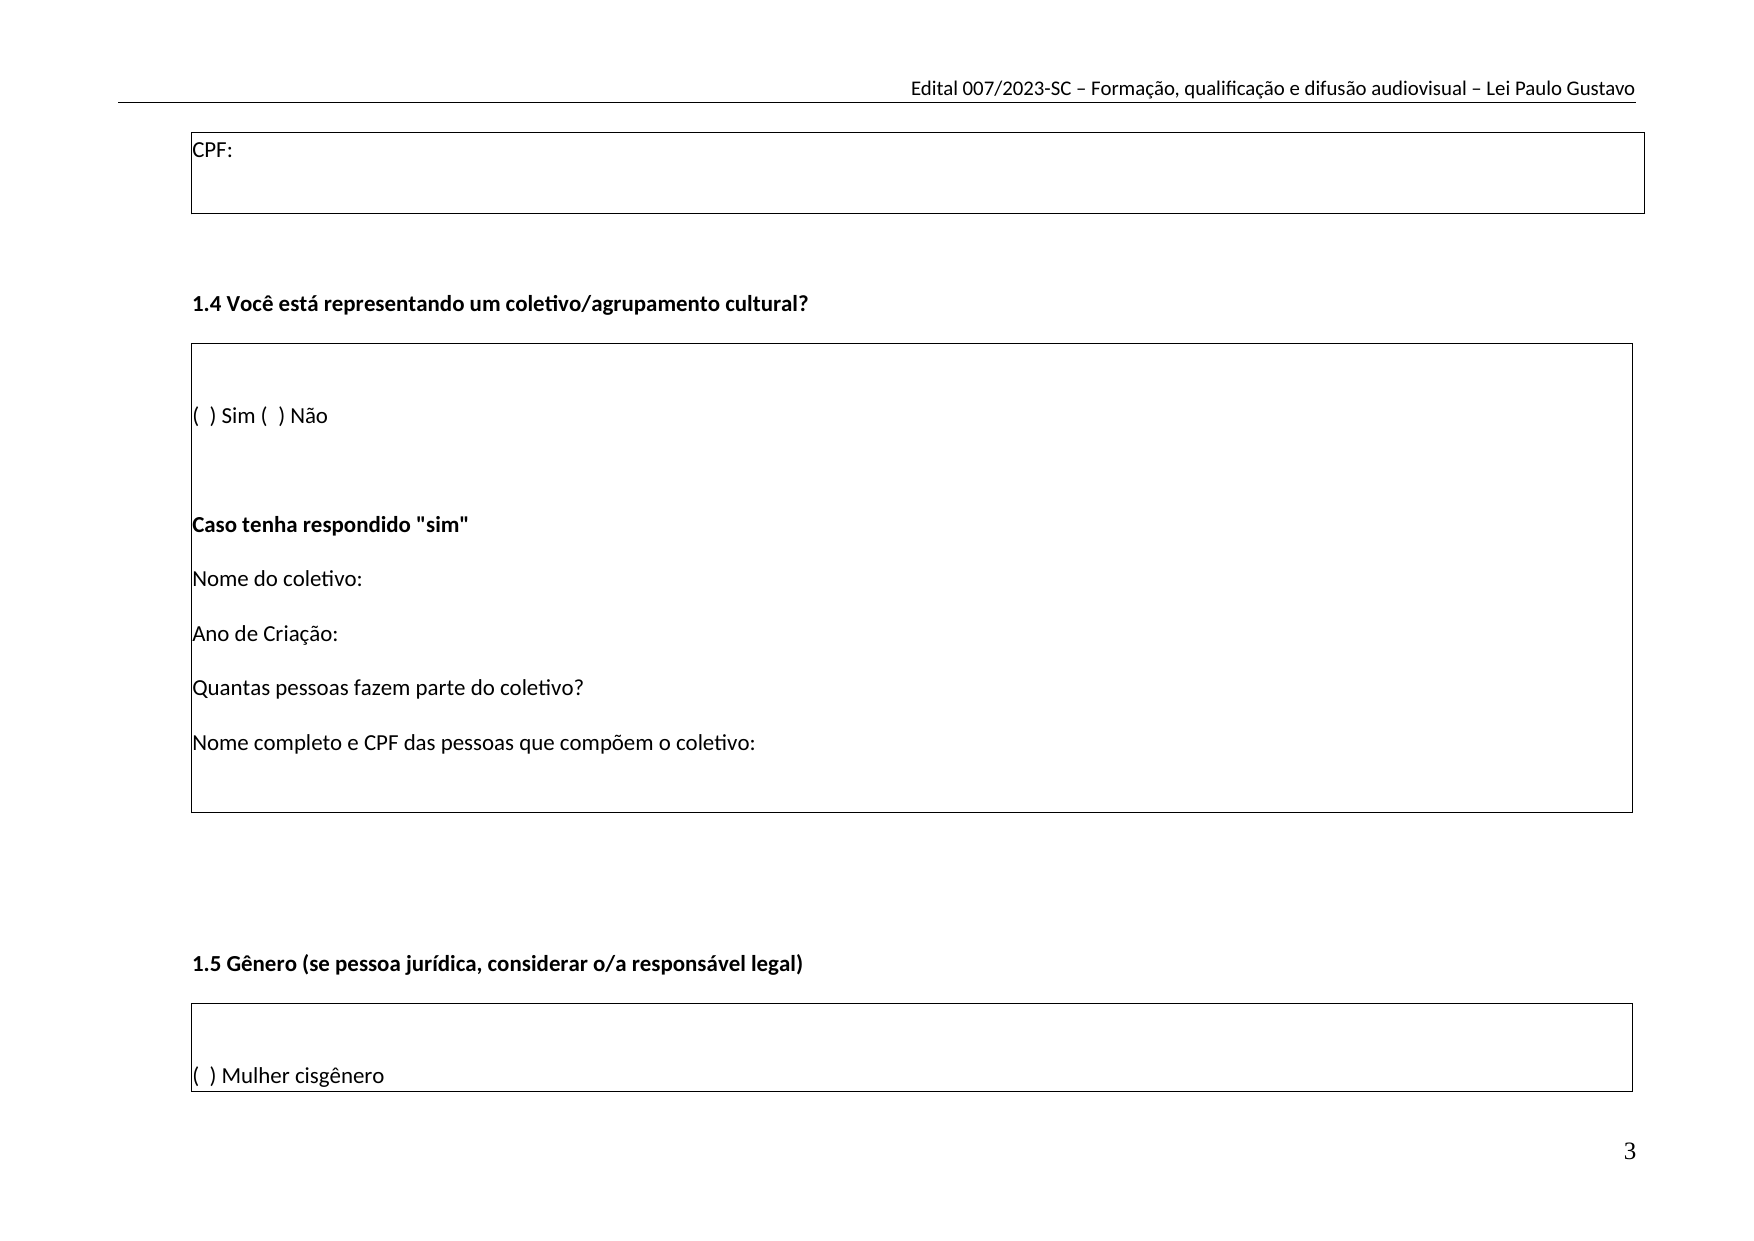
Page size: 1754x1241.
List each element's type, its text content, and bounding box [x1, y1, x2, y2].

text Nome completo e CPF das pessoas que compõem o coletivo: [192, 724, 1632, 756]
text Nome do coletivo: [192, 561, 1632, 592]
text CPF: [192, 133, 1644, 163]
text ( ) Sim ( ) Não [192, 398, 1632, 429]
text 1.5 Gênero (se pessoa jurídica, considerar o/a responsável legal) [118, 949, 1636, 977]
text 1.4 Você está representando um coletivo/agrupamento cultural? [131, 289, 1623, 317]
text ( ) Mulher cisgênero [192, 1058, 1632, 1091]
text Quantas pessoas fazem parte do coletivo? [192, 670, 1632, 701]
text Caso tenha respondido "sim" [192, 507, 1632, 538]
text Ano de Criação: [192, 616, 1632, 647]
